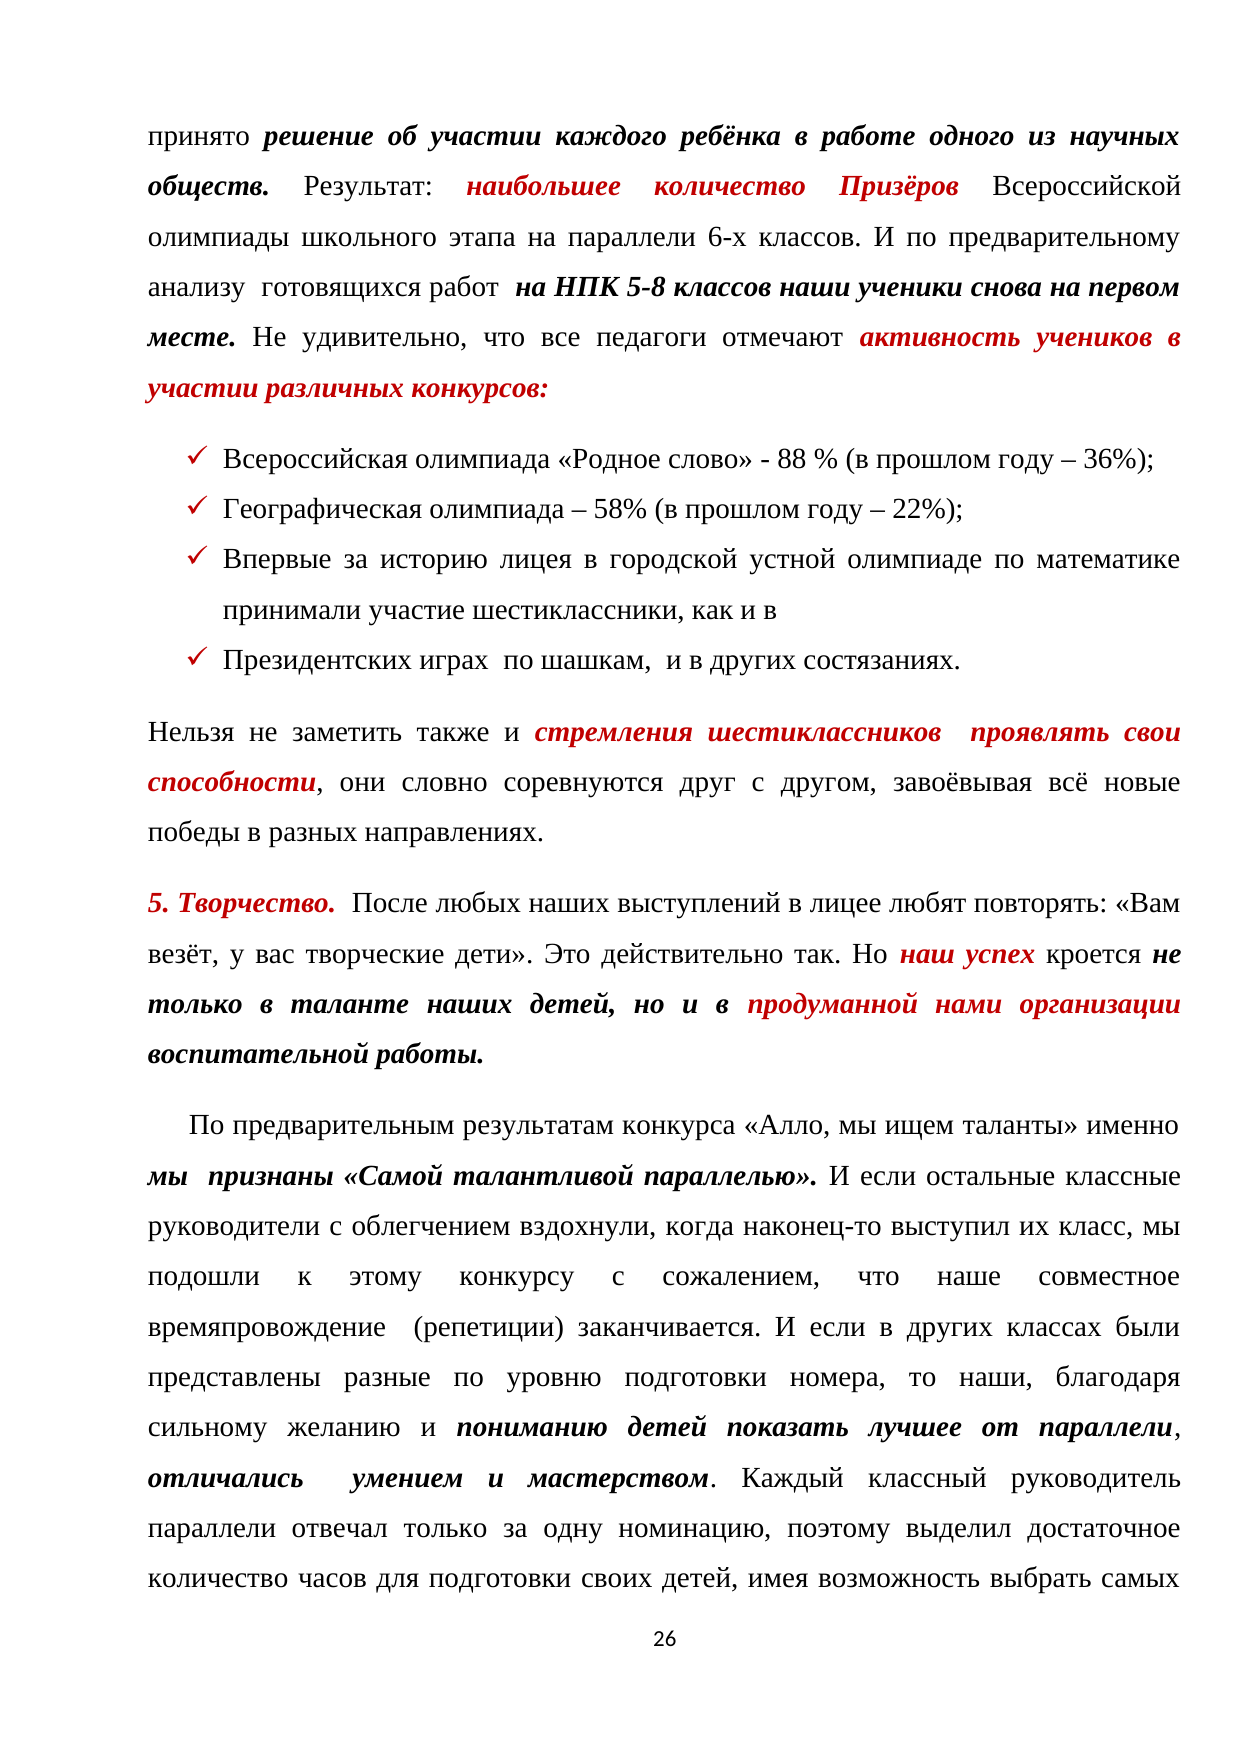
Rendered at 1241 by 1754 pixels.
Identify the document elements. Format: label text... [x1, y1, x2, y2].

list Президентских играх по шашкам, и в других состязаниях. [185, 642, 1181, 676]
list Впервые за историю лицея в городской устной олимпиаде по математике принимали участие шестиклассники, как и в [185, 542, 1181, 626]
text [148, 118, 1181, 403]
list Всероссийская олимпиада «Родное слово» - 88 % (в прошлом году – 36%); [185, 441, 1181, 474]
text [148, 1107, 1181, 1594]
list Географическая олимпиада – 58% (в прошлом году – 22%); [185, 491, 1181, 525]
text 5. Творчество. После любых наших выступлений в лицее любят повторять: «Вам везёт, у вас творческие дети». Это действительно так. Но наш успех кроется не только в таланте наших детей, но и в продуманной нами организации воспитательной работы. [148, 885, 1181, 1070]
text Нельзя не заметить также и стремления шестиклассников проявлять свои способности, они словно соревнуются друг с другом, завоёвывая всё новые победы в разных направлениях. [148, 714, 1181, 848]
